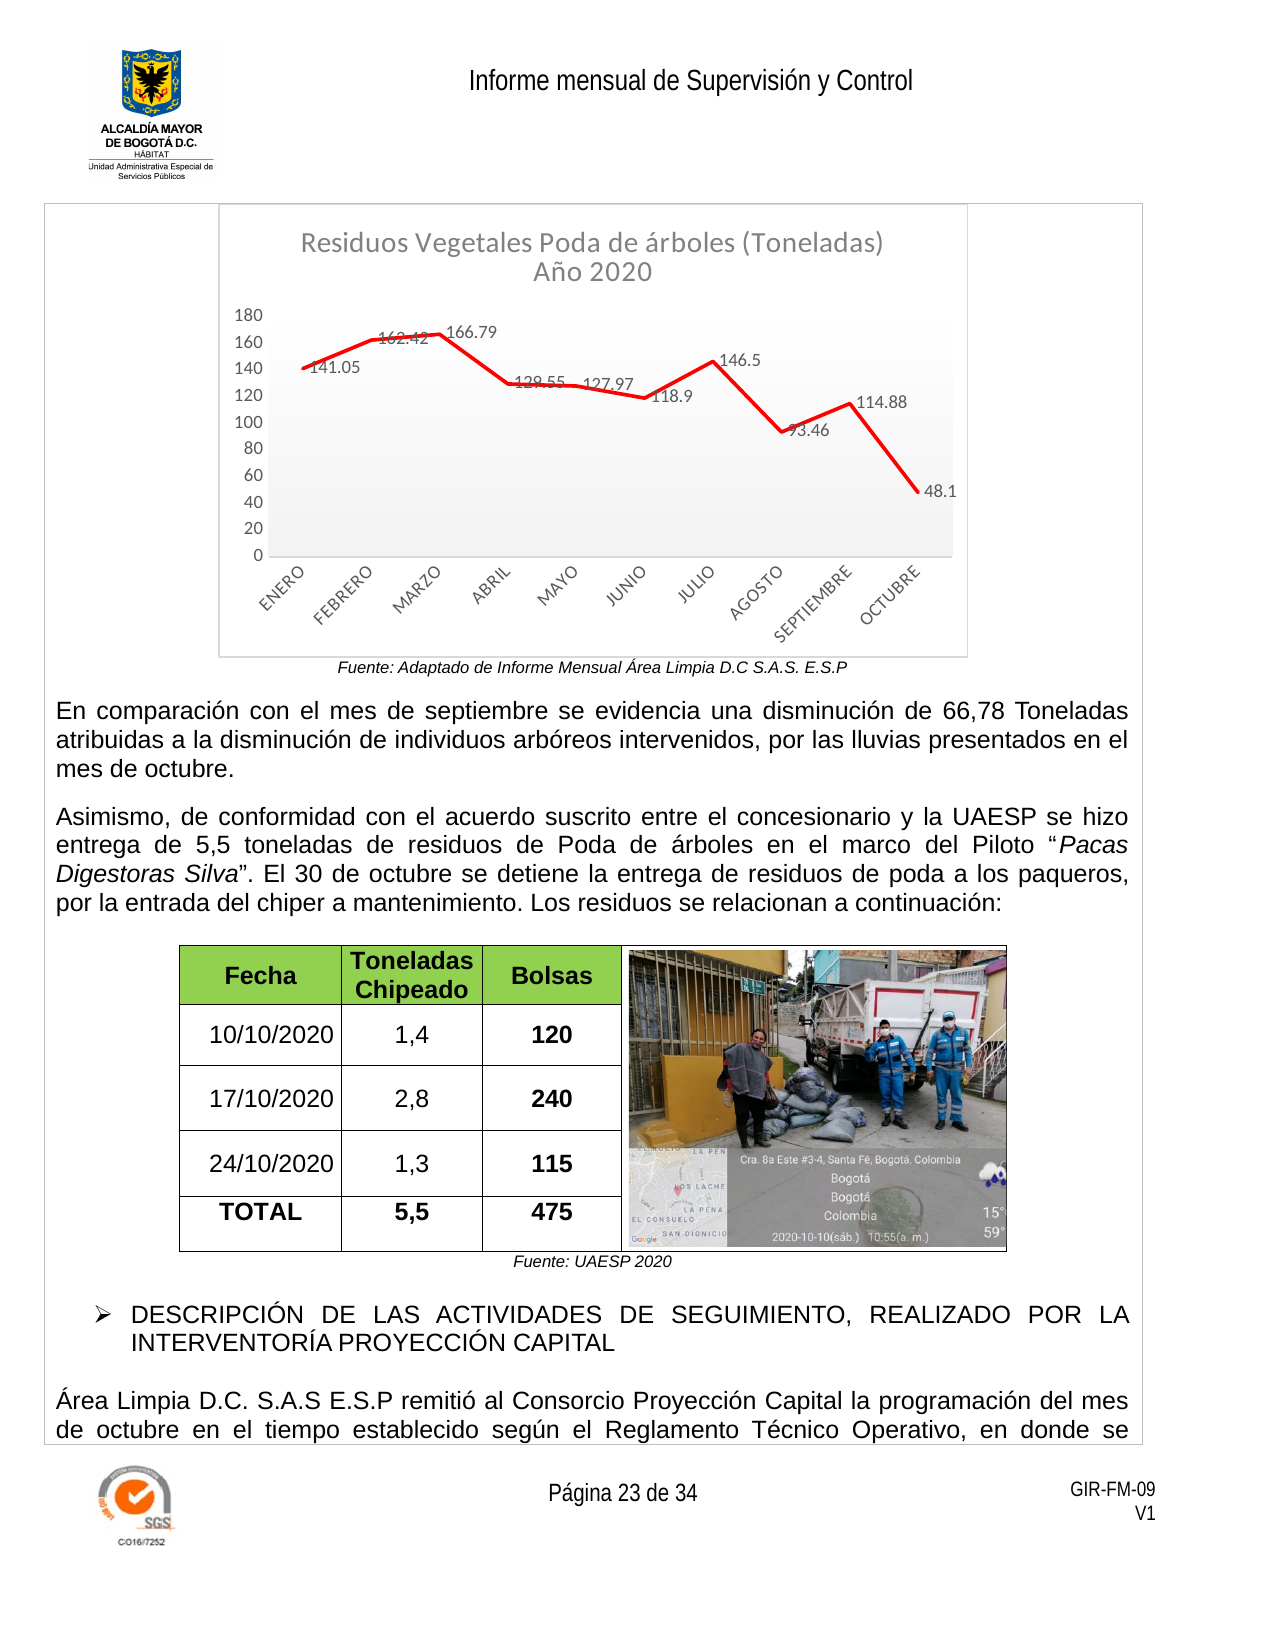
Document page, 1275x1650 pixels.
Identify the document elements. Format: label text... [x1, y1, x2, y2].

picture [628, 950, 1007, 1247]
picture [88, 41, 220, 179]
picture [88, 1457, 180, 1549]
